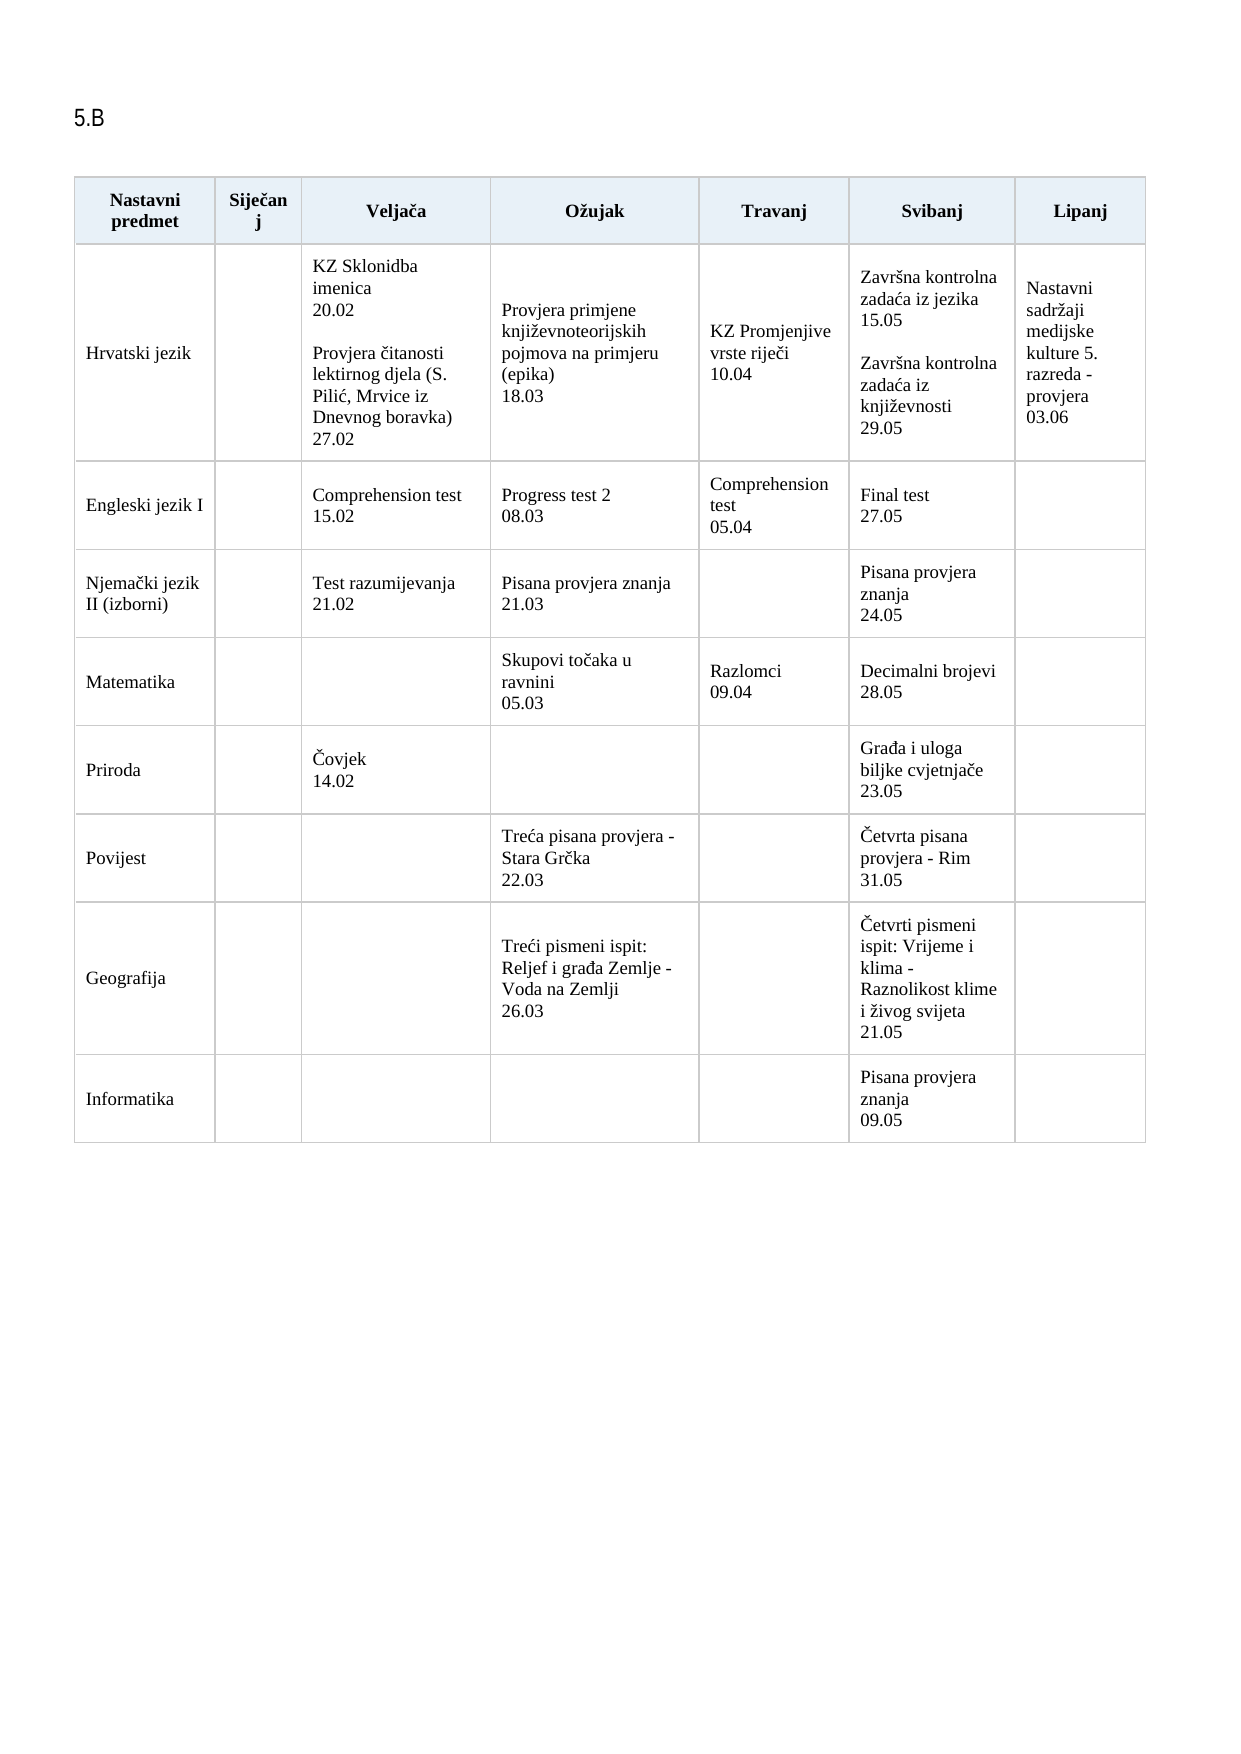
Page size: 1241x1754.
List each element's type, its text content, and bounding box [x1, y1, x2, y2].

table_cell KZ Sklonidba imenica 20.02 Provjera čitanosti lektirnog djela (S. Pilić, Mrvice iz Dnevnog boravka) 27.02 [302, 245, 490, 460]
table_cell Comprehension test 05.04 [700, 462, 848, 548]
table_cell Nastavni sadržaji medijske kulture 5. razreda - provjera 03.06 [1016, 245, 1145, 460]
table_cell Priroda [75, 726, 214, 813]
table_cell [216, 903, 301, 1054]
table_cell [1016, 1055, 1145, 1142]
table_cell [216, 245, 301, 460]
table_cell [302, 903, 490, 1054]
table_cell [302, 638, 490, 725]
table_header Travanj [700, 178, 848, 243]
table_cell Decimalni brojevi 28.05 [850, 638, 1014, 725]
table_cell Pisana provjera znanja 09.05 [850, 1055, 1014, 1142]
table_header Lipanj [1016, 178, 1145, 243]
table_cell Progress test 2 08.03 [491, 462, 698, 548]
table_header Siječanj [216, 178, 301, 243]
table_cell Četvrti pismeni ispit: Vrijeme i klima - Raznolikost klime i živog svijeta 21.05 [850, 903, 1014, 1054]
table_cell [302, 815, 490, 901]
table_cell [216, 815, 301, 901]
table_cell [1016, 638, 1145, 725]
table_cell [700, 1055, 848, 1142]
table_cell Razlomci 09.04 [700, 638, 848, 725]
table_cell [700, 550, 848, 637]
table_cell Geografija [75, 902, 214, 1054]
table_cell Skupovi točaka u ravnini 05.03 [491, 638, 698, 725]
table_cell KZ Promjenjive vrste riječi 10.04 [700, 245, 848, 460]
table_cell [216, 462, 301, 548]
table_cell [491, 726, 698, 813]
table_cell [216, 1055, 301, 1142]
table_header Svibanj [850, 178, 1014, 243]
table_cell Pisana provjera znanja 24.05 [850, 550, 1014, 637]
table_cell Njemački jezik II (izborni) [75, 550, 214, 637]
table_cell [216, 726, 301, 813]
table_cell [216, 638, 301, 725]
table_cell [216, 550, 301, 637]
table_cell [1016, 462, 1145, 548]
table_cell Comprehension test 15.02 [302, 462, 490, 548]
table_header Ožujak [491, 178, 698, 243]
table_cell Final test 27.05 [850, 462, 1014, 548]
table_header Nastavni predmet [75, 178, 214, 243]
table_cell Hrvatski jezik [75, 244, 214, 460]
table_cell [302, 1055, 490, 1142]
table_cell [491, 1055, 698, 1142]
table_cell [700, 903, 848, 1054]
table_cell [700, 726, 848, 813]
table_cell Provjera primjene književnoteorijskih pojmova na primjeru (epika) 18.03 [491, 245, 698, 460]
table_cell Matematika [75, 638, 214, 725]
table_cell Završna kontrolna zadaća iz jezika 15.05 Završna kontrolna zadaća iz književnosti 29.05 [850, 245, 1014, 460]
table_cell [1016, 815, 1145, 901]
table_cell Povijest [75, 814, 214, 901]
table_cell [700, 815, 848, 901]
table_cell Informatika [75, 1055, 214, 1142]
table_cell Čovjek 14.02 [302, 726, 490, 813]
table_header Veljača [302, 178, 490, 243]
table_cell Treći pismeni ispit: Reljef i građa Zemlje - Voda na Zemlji 26.03 [491, 903, 698, 1054]
table_cell Engleski jezik I [75, 461, 214, 548]
table_cell Treća pisana provjera - Stara Grčka 22.03 [491, 815, 698, 901]
table_cell Četvrta pisana provjera - Rim 31.05 [850, 815, 1014, 901]
table_cell [1016, 903, 1145, 1054]
table_cell Pisana provjera znanja 21.03 [491, 550, 698, 637]
text 5.B [74, 103, 1167, 132]
table_cell [1016, 726, 1145, 813]
table_cell Test razumijevanja 21.02 [302, 550, 490, 637]
table_cell [1016, 550, 1145, 637]
table_cell Građa i uloga biljke cvjetnjače 23.05 [850, 726, 1014, 813]
